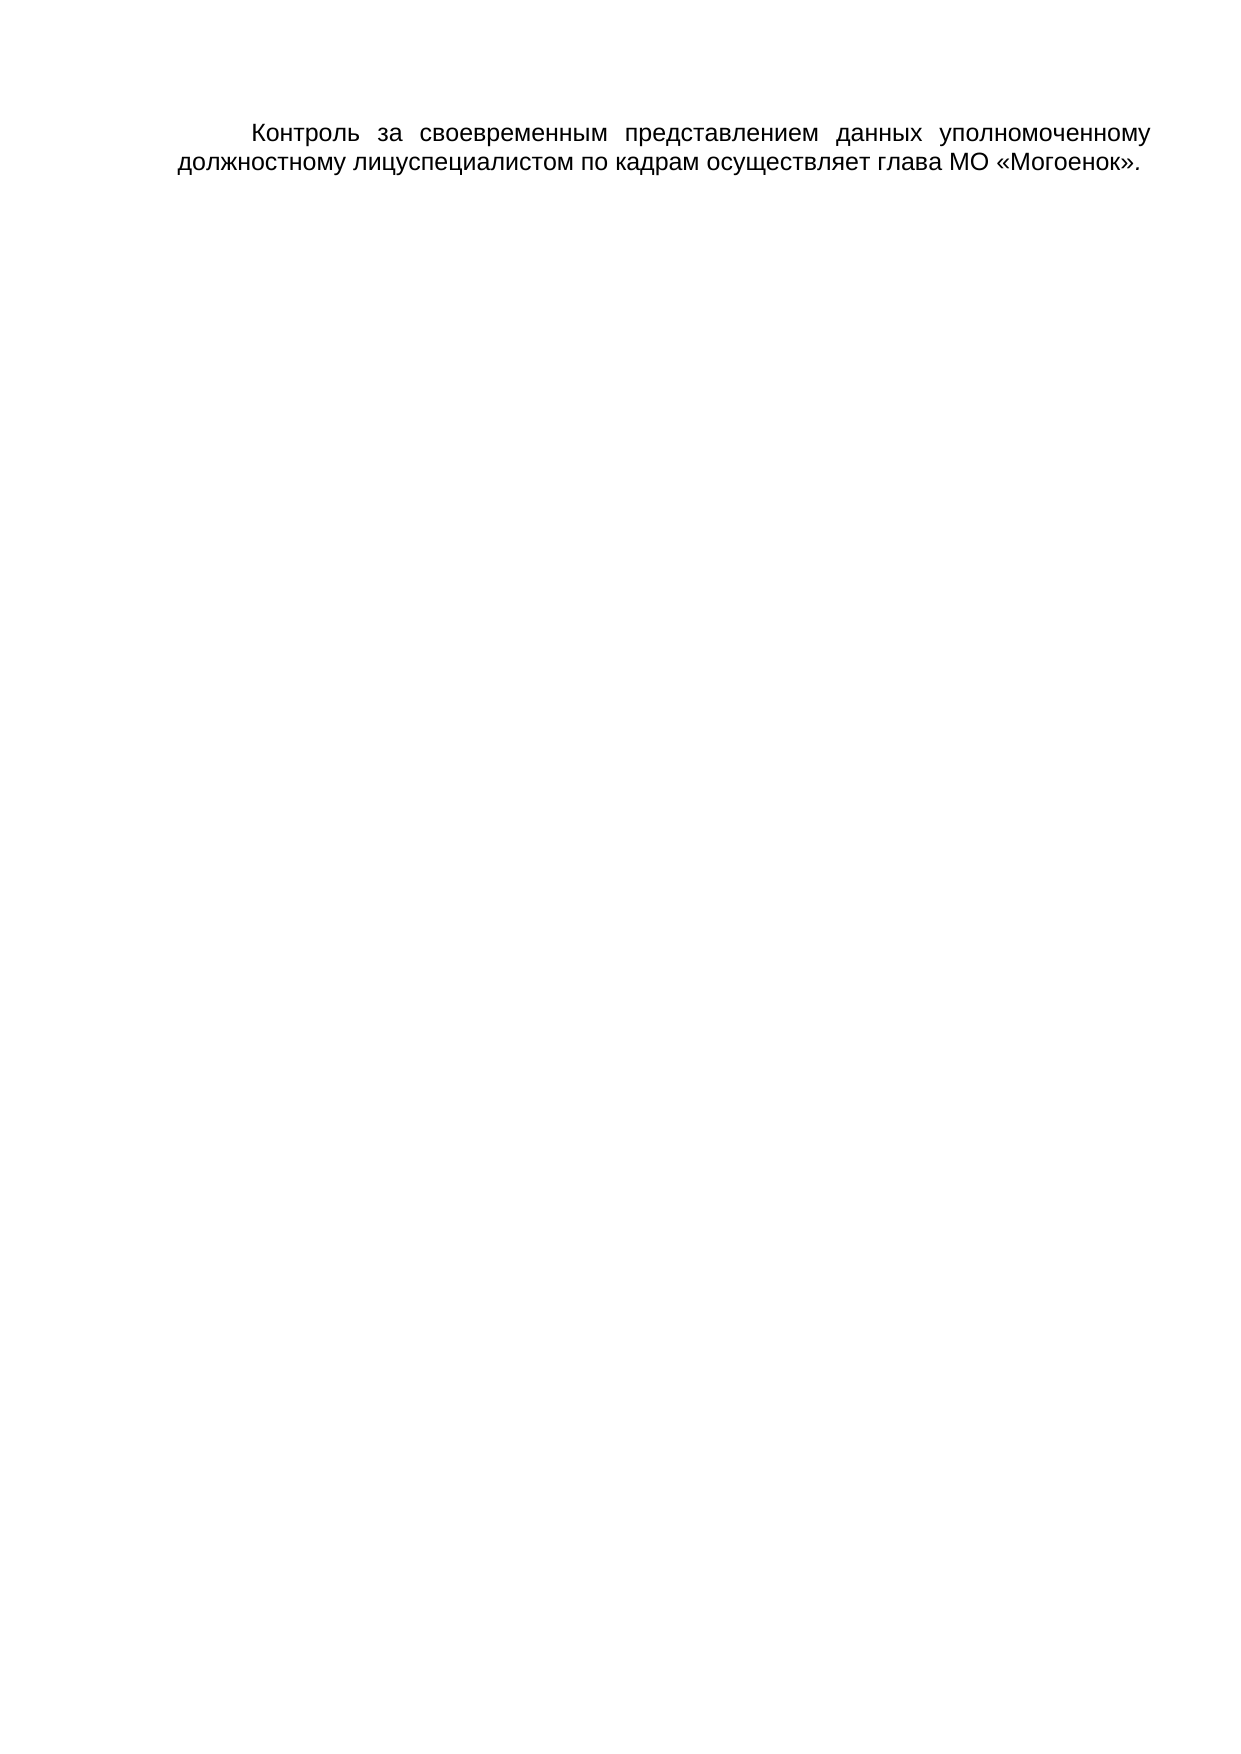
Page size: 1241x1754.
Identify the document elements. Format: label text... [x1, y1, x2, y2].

text Контроль за своевременным представлением данных уполномоченному должностному лицуспециалистом по кадрам осуществляет глава МО «Могоенок». [177, 118, 1152, 176]
